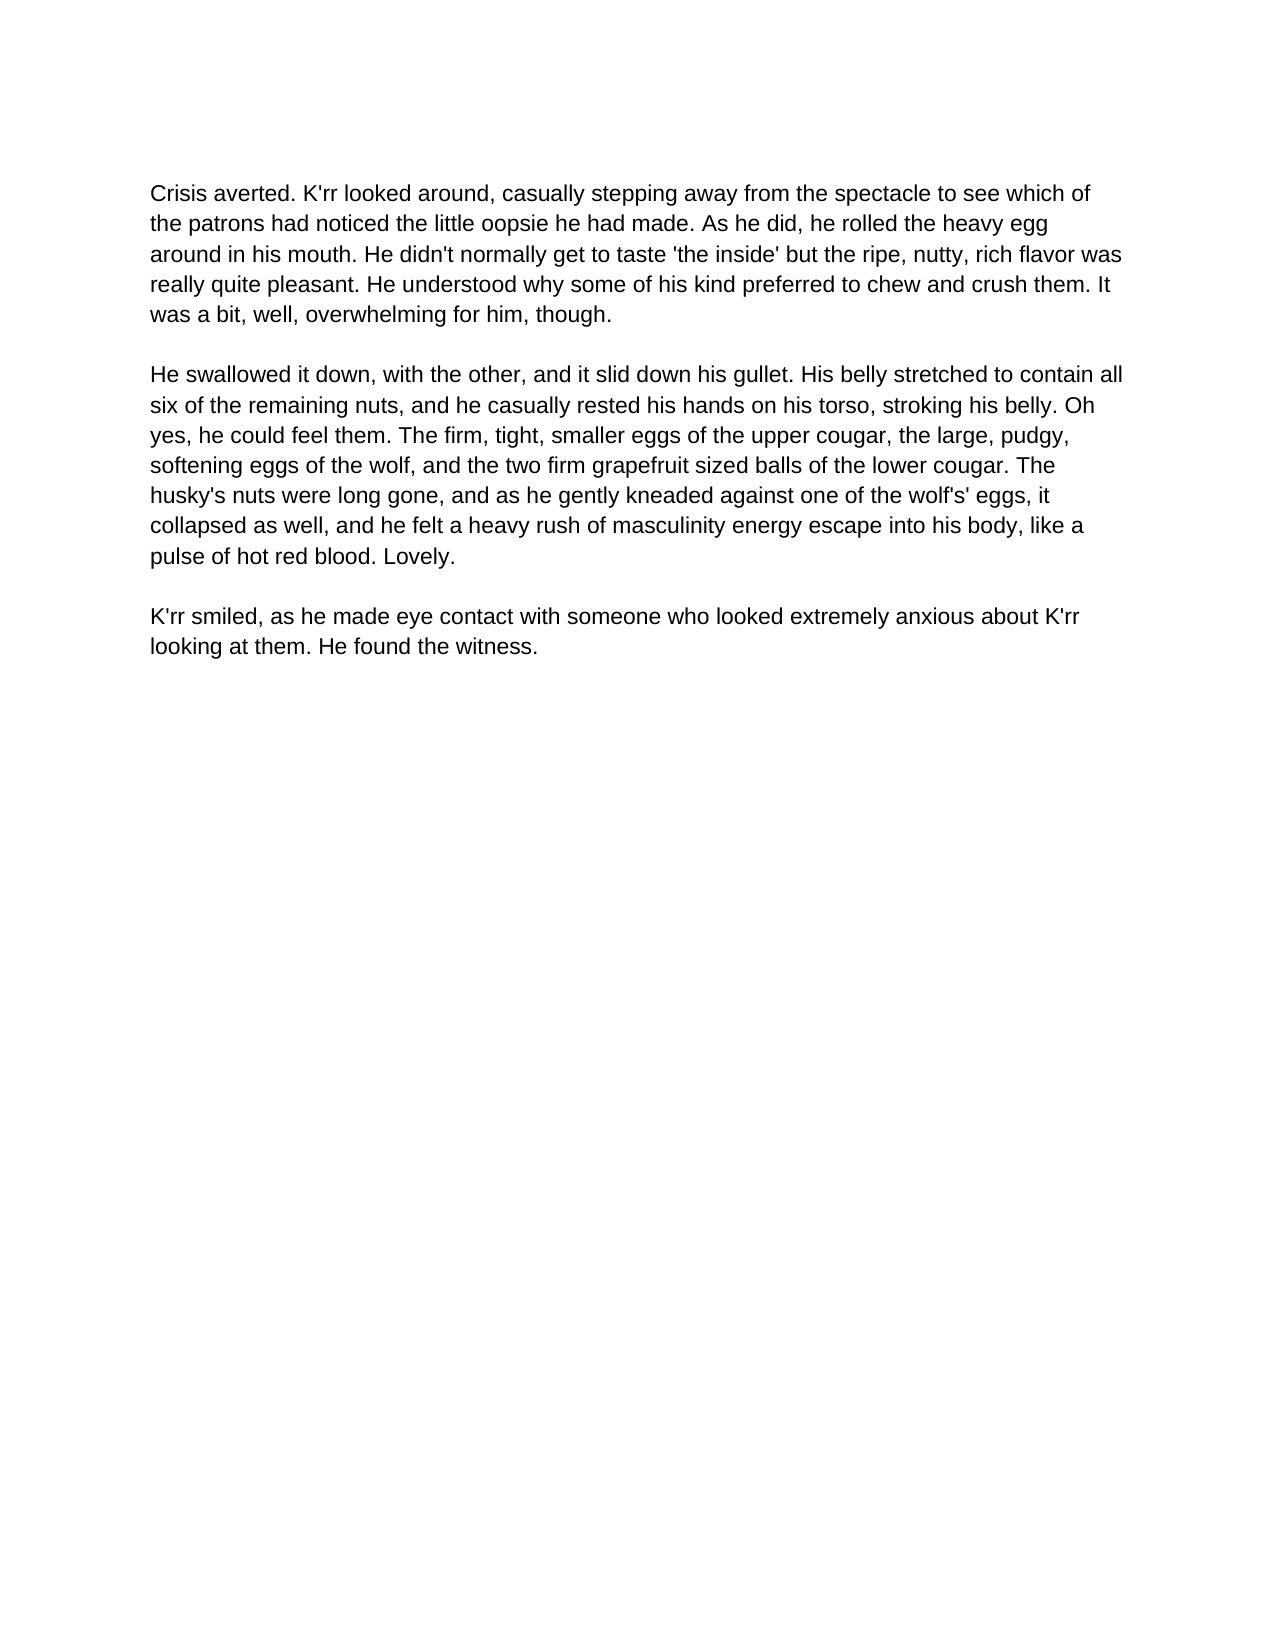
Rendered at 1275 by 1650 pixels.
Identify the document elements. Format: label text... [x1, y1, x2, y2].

text He swallowed it down, with the other, and it slid down his gullet. His belly stretched to contain all six of the remaining nuts, and he casually rested his hands on his torso, stroking his belly. Oh yes, he could feel them. The firm, tight, smaller eggs of the upper cougar, the large, pudgy, softening eggs of the wolf, and the two firm grapefruit sized balls of the lower cougar. The husky's nuts were long gone, and as he gently kneaded against one of the wolf's' eggs, it collapsed as well, and he felt a heavy rush of masculinity energy escape into his body, like a pulse of hot red blood. Lovely. [150, 361, 1125, 569]
text Crisis averted. K'rr looked around, casually stepping away from the spectacle to see which of the patrons had noticed the little oopsie he had made. As he did, he rolled the heavy egg around in his mouth. He didn't normally get to taste 'the inside' but the ripe, nutty, rich flavor was really quite pleasant. He understood why some of his kind preferred to chew and crush them. It was a bit, well, overwhelming for him, though. [150, 180, 1125, 327]
text K'rr smiled, as he made eye contact with someone who looked extremely anxious about K'rr looking at them. He found the witness. [150, 603, 1125, 660]
